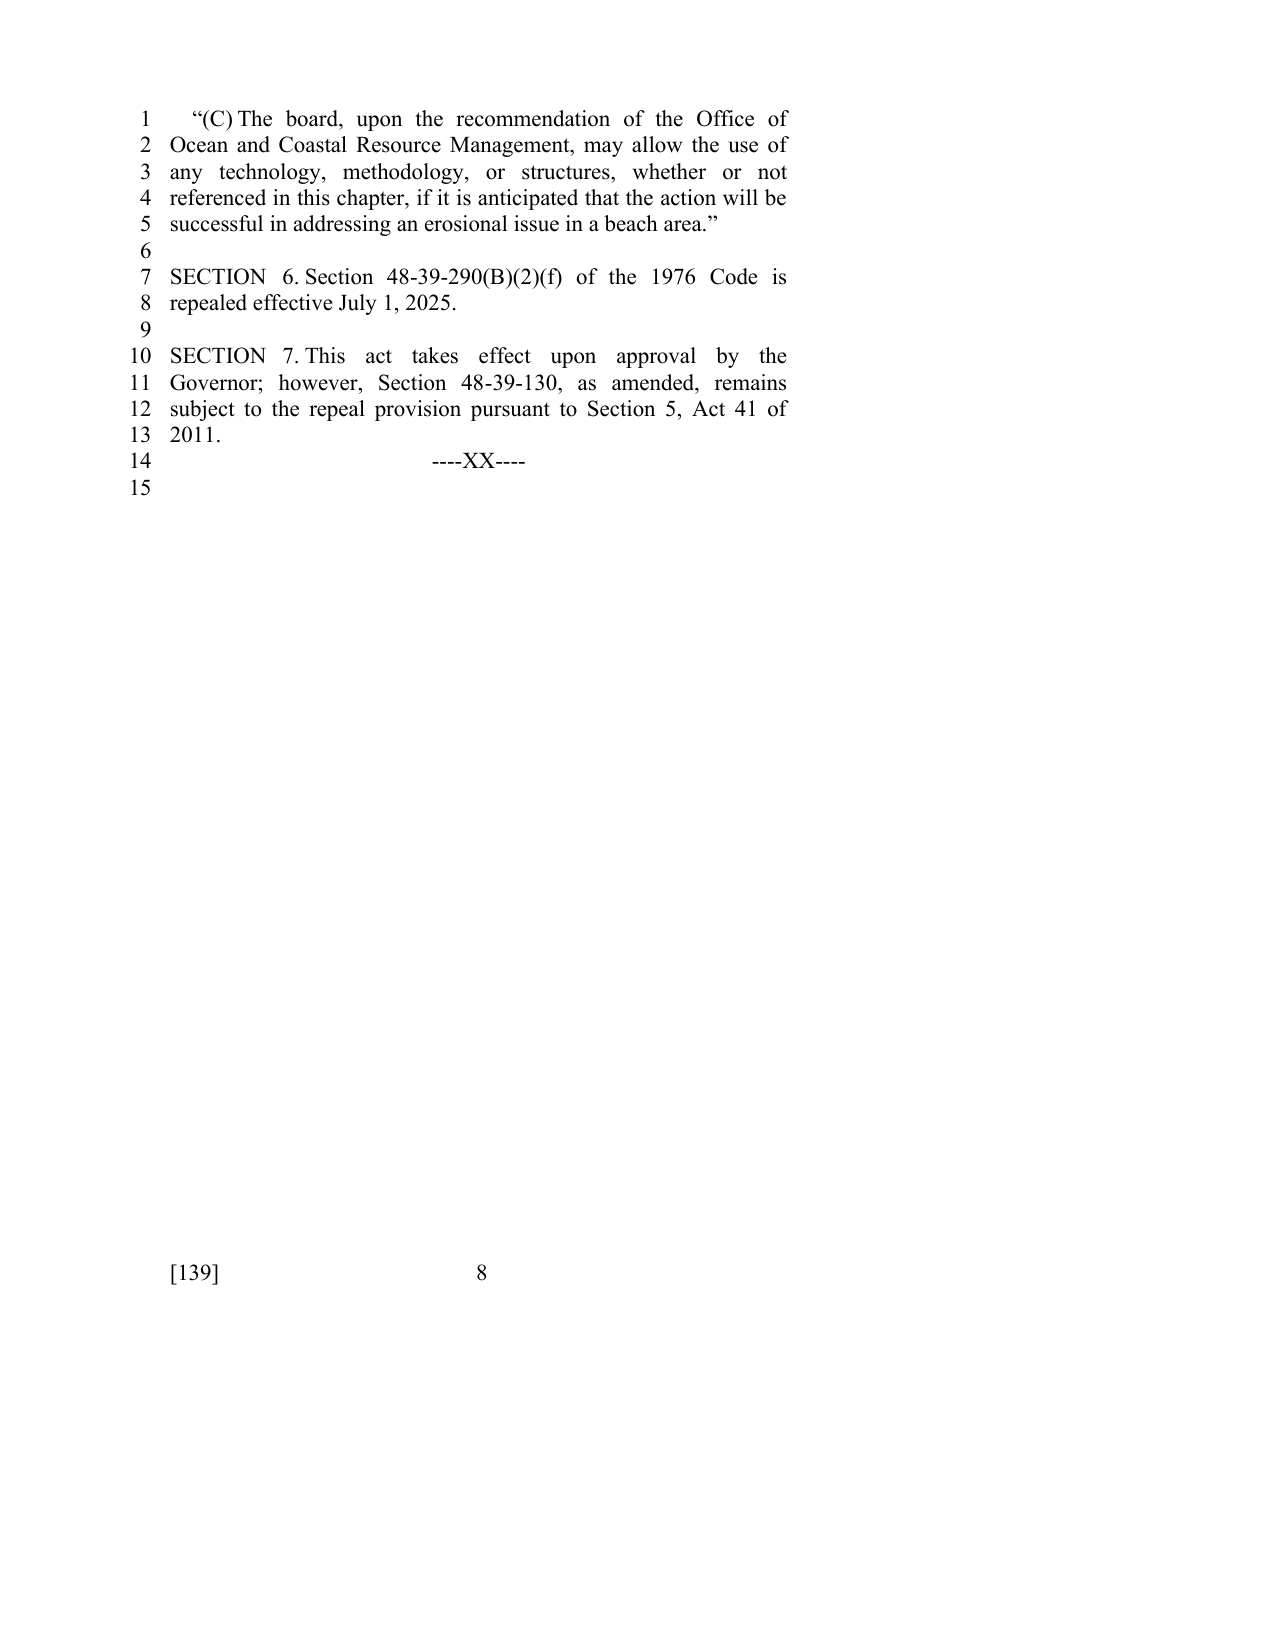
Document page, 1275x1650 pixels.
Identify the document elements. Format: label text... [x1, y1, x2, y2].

text SECTION 7. This act takes effect upon approval by the Governor; however, Section 48-39-130, as amended, remains subject to the repeal provision pursuant to Section 5, Act 41 of 2011. [169, 342, 787, 448]
text ----XX---- [169, 448, 787, 474]
text SECTION 6. Section 48-39-290(B)(2)(f) of the 1976 Code is repealed effective July 1, 2025. [169, 263, 787, 316]
text “(C) The board, upon the recommendation of the Office of Ocean and Coastal Resource Management, may allow the use of any technology, methodology, or structures, whether or not referenced in this chapter, if it is anticipated that the action will be successful in addressing an erosional issue in a beach area.” [169, 105, 787, 237]
